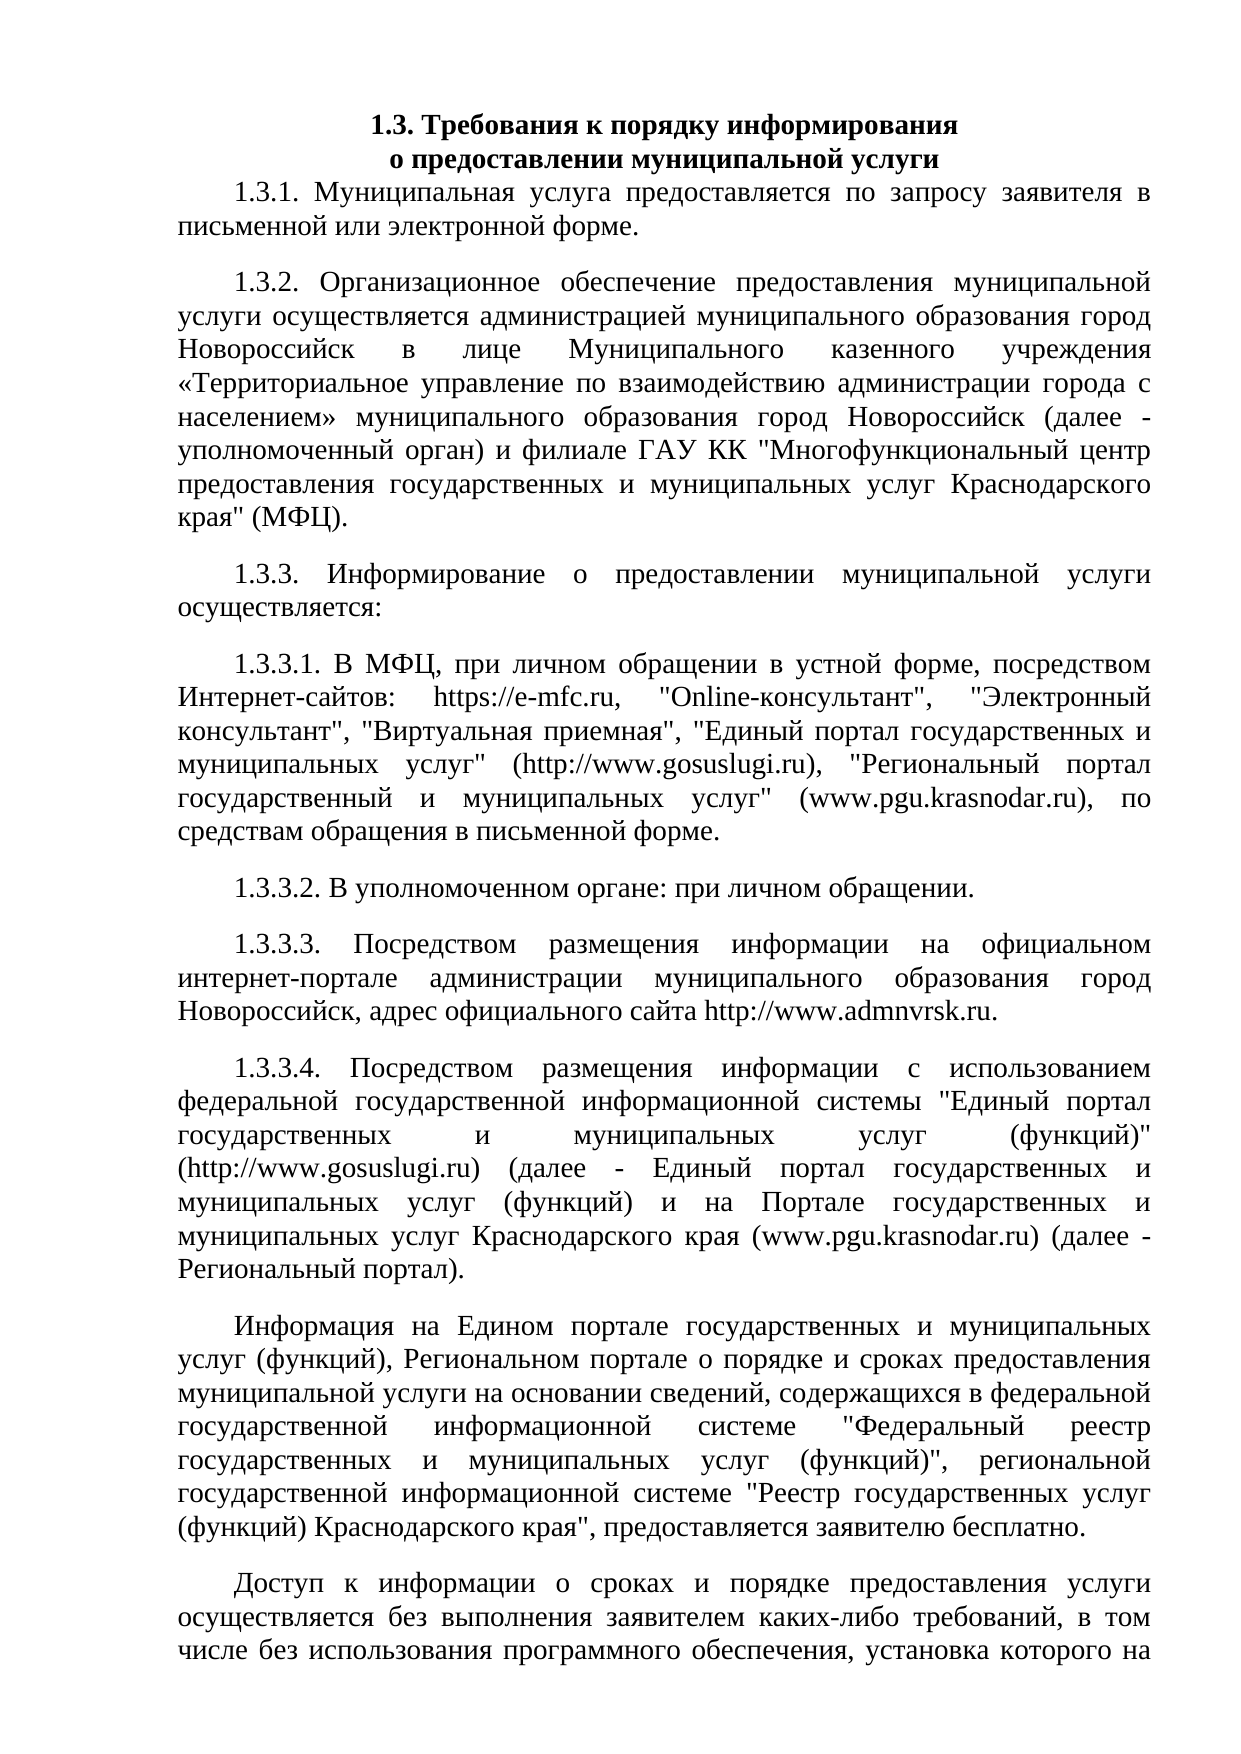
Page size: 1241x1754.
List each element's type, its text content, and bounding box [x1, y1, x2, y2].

text 1.3.3.1. В МФЦ, при личном обращении в устной форме, посредством Интернет-сайтов: https://e-mfc.ru, "Online-консультант", "Электронный консультант", "Виртуальная приемная", "Единый портал государственных и муниципальных услуг" (http://www.gosuslugi.ru), "Региональный портал государственный и муниципальных услуг" (www.pgu.krasnodar.ru), по средствам обращения в письменной форме. [177, 646, 1152, 847]
text 1.3.1. Муниципальная услуга предоставляется по запросу заявителя в письменной или электронной форме. [177, 174, 1152, 242]
text 1.3.3.3. Посредством размещения информации на официальном интернет-портале администрации муниципального образования город Новороссийск, адрес официального сайта http://www.admnvrsk.ru. [177, 926, 1152, 1027]
text 1.3.3. Информирование о предоставлении муниципальной услуги осуществляется: [177, 556, 1152, 623]
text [177, 1565, 1152, 1666]
text 1.3.2. Организационное обеспечение предоставления муниципальной услуги осуществляется администрацией муниципального образования город Новороссийск в лице Муниципального казенного учреждения «Территориальное управление по взаимодействию администрации города с населением» муниципального образования город Новороссийск (далее - уполномоченный орган) и филиале ГАУ КК "Многофункциональный центр предоставления государственных и муниципальных услуг Краснодарского края" (МФЦ). [177, 264, 1152, 533]
text 1.3.3.2. В уполномоченном органе: при личном обращении. [177, 870, 1152, 903]
text 1.3.3.4. Посредством размещения информации с использованием федеральной государственной информационной системы "Единый портал государственных и муниципальных услуг (функций)" (http://www.gosuslugi.ru) (далее - Единый портал государственных и муниципальных услуг (функций) и на Портале государственных и муниципальных услуг Краснодарского края (www.pgu.krasnodar.ru) (далее - Региональный портал). [177, 1050, 1152, 1285]
title о предоставлении муниципальной услуги [177, 141, 1152, 174]
text Информация на Едином портале государственных и муниципальных услуг (функций), Региональном портале о порядке и сроках предоставления муниципальной услуги на основании сведений, содержащихся в федеральной государственной информационной системе "Федеральный реестр государственных и муниципальных услуг (функций)", региональной государственной информационной системе "Реестр государственных услуг (функций) Краснодарского края", предоставляется заявителю бесплатно. [177, 1308, 1152, 1542]
title 1.3. Требования к порядку информирования [177, 107, 1152, 141]
